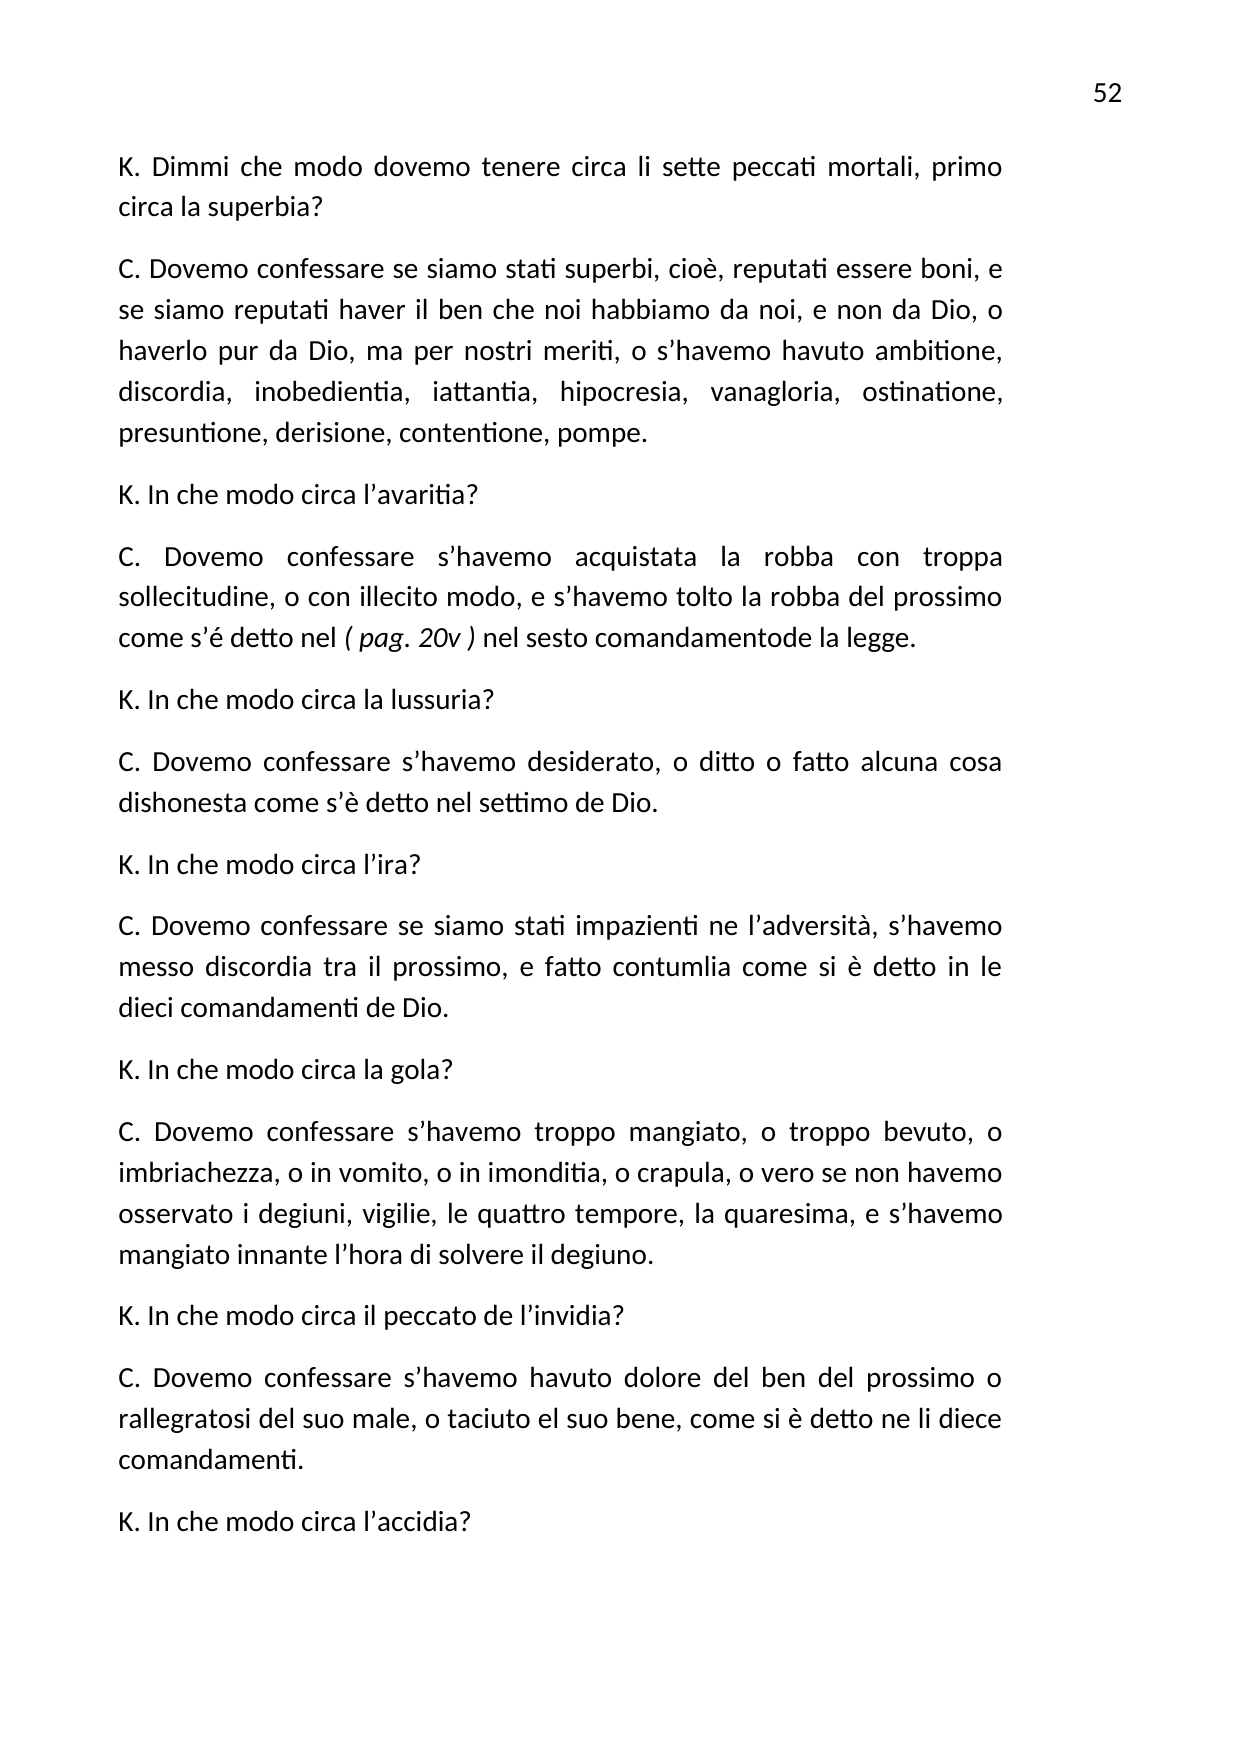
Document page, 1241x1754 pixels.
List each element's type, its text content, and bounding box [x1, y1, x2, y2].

text C. Dovemo confessare s’havemo acquistata la robba con troppa sollecitudine, o con illecito modo, e s’havemo tolto la robba del prossimo come s’é detto nel ( pag. 20v ) nel sesto comandamentode la legge. [118, 538, 1004, 655]
text K. In che modo circa l’avaritia? [118, 476, 1004, 511]
text K. In che modo circa la lussuria? [118, 681, 1004, 717]
text C. Dovemo confessare se siamo stati superbi, cioè, reputati essere boni, e se siamo reputati haver il ben che noi habbiamo da noi, e non da Dio, o haverlo pur da Dio, ma per nostri meriti, o s’havemo havuto ambitione, discordia, inobedientia, iattantia, hipocresia, vanagloria, ostinatione, presuntione, derisione, contentione, pompe. [118, 250, 1004, 450]
text K. Dimmi che modo dovemo tenere circa li sette peccati mortali, primo circa la superbia? [118, 148, 1004, 224]
text K. In che modo circa la gola? [118, 1051, 1004, 1087]
text K. In che modo circa l’accidia? [118, 1503, 1004, 1538]
text C. Dovemo confessare s’havemo desiderato, o ditto o fatto alcuna cosa dishonesta come s’è detto nel settimo de Dio. [118, 743, 1004, 819]
text C. Dovemo confessare se siamo stati impazienti ne l’adversità, s’havemo messo discordia tra il prossimo, e fatto contumlia come si è detto in le dieci comandamenti de Dio. [118, 907, 1004, 1025]
text C. Dovemo confessare s’havemo troppo mangiato, o troppo bevuto, o imbriachezza, o in vomito, o in imonditia, o crapula, o vero se non havemo osservato i degiuni, vigilie, le quattro tempore, la quaresima, e s’havemo mangiato innante l’hora di solvere il degiuno. [118, 1113, 1004, 1271]
text C. Dovemo confessare s’havemo havuto dolore del ben del prossimo o rallegratosi del suo male, o taciuto el suo bene, come si è detto ne li diece comandamenti. [118, 1359, 1004, 1477]
text K. In che modo circa il peccato de l’invidia? [118, 1297, 1004, 1333]
text K. In che modo circa l’ira? [118, 846, 1004, 881]
